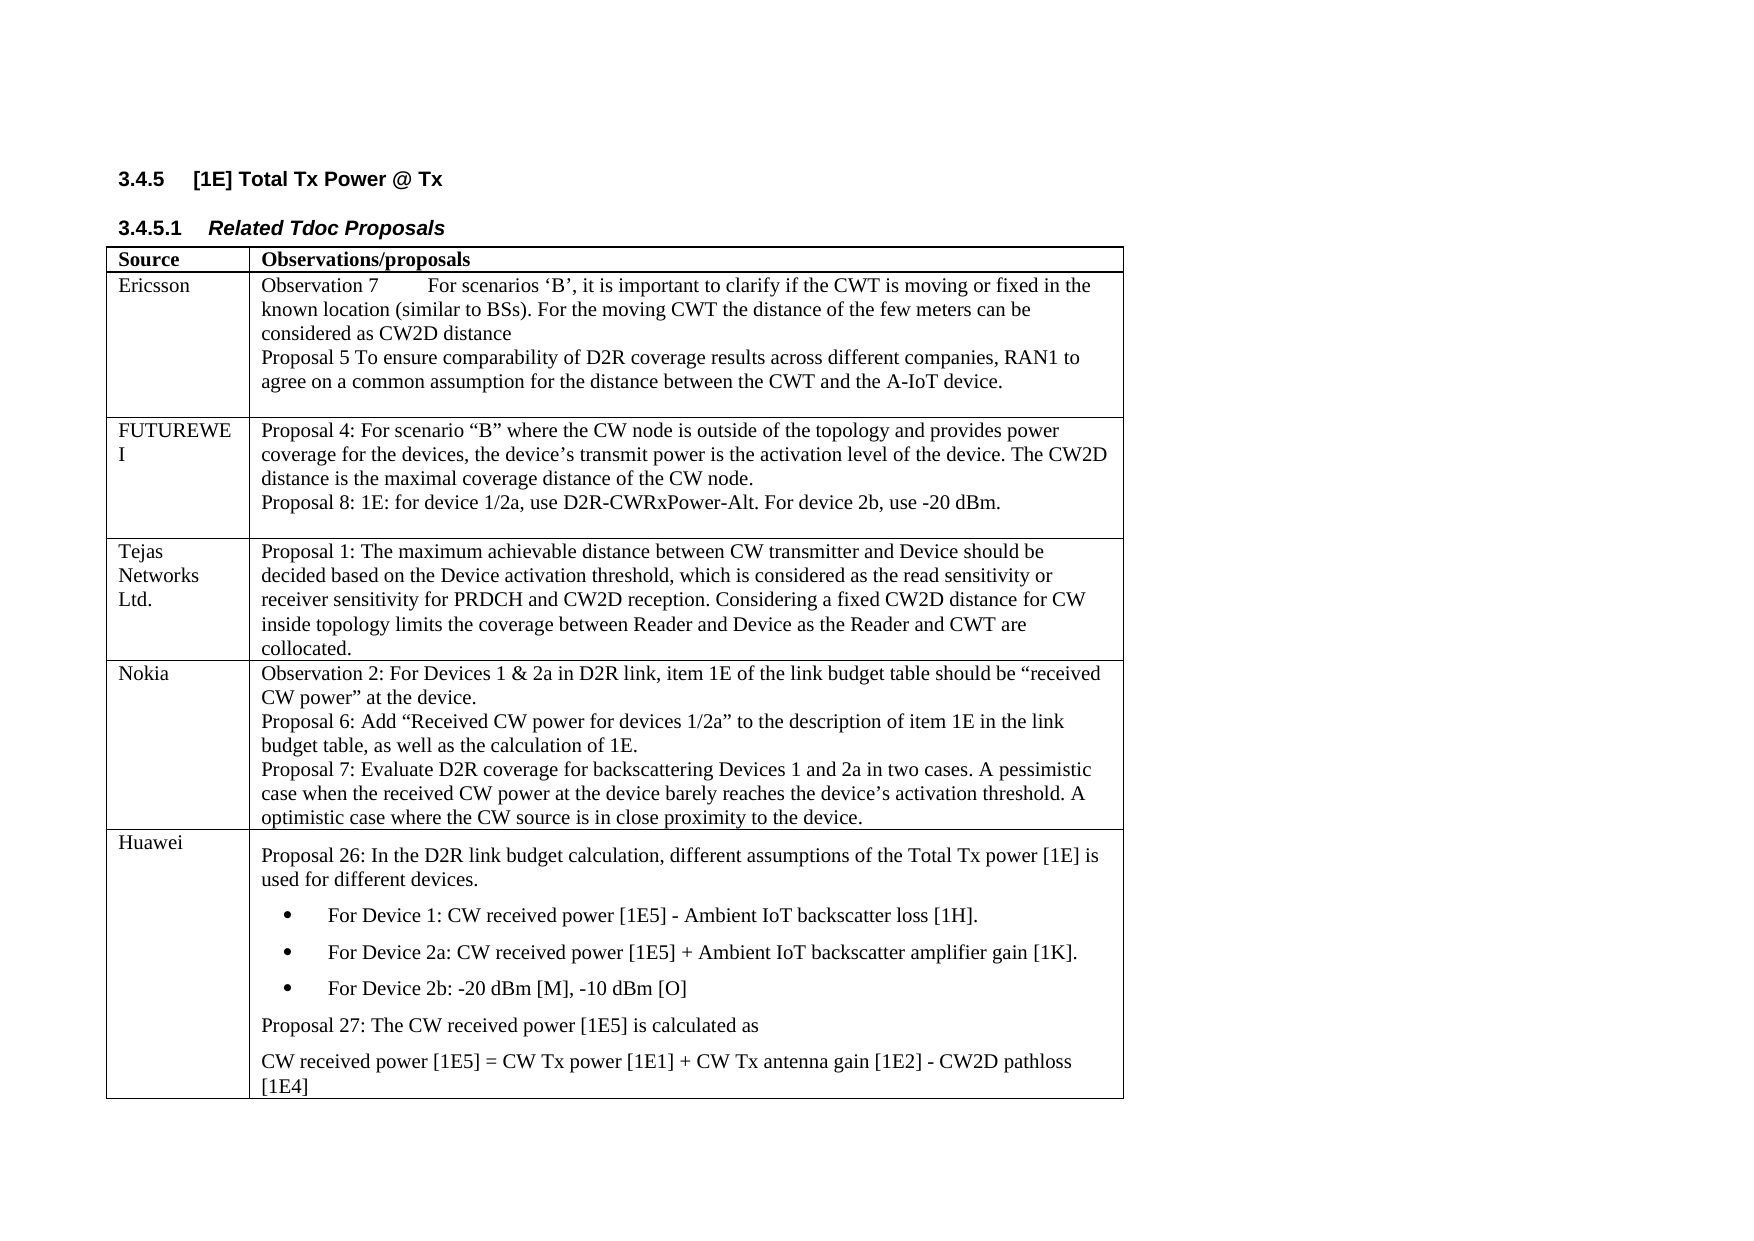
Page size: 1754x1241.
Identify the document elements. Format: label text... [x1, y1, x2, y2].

table_cell Observation 7 For scenarios ‘B’, it is important to clarify if the CWT is moving or fixed in the known location (similar to BSs). For the moving CWT the distance of the few meters can be considered as CW2D distance Proposal 5 To ensure comparability of D2R coverage results across different companies, RAN1 to agree on a common assumption for the distance between the CWT and the A-IoT device. [250, 273, 1123, 417]
table_header Observations/proposals [250, 248, 1123, 271]
table_cell FUTUREWEI [107, 418, 249, 538]
table_cell Nokia [107, 661, 249, 829]
table_cell Huawei [107, 830, 249, 1098]
table_header Source [107, 248, 249, 271]
table_cell Proposal 1: The maximum achievable distance between CW transmitter and Device should be decided based on the Device activation threshold, which is considered as the read sensitivity or receiver sensitivity for PRDCH and CW2D reception. Considering a fixed CW2D distance for CW inside topology limits the coverage between Reader and Device as the Reader and CWT are collocated. [250, 539, 1123, 659]
subtitle [1E] Total Tx Power @ Tx [118, 167, 1636, 191]
table_cell Proposal 4: For scenario “B” where the CW node is outside of the topology and provides power coverage for the devices, the device’s transmit power is the activation level of the device. The CW2D distance is the maximal coverage distance of the CW node. Proposal 8: 1E: for device 1/2a, use D2R-CWRxPower-Alt. For device 2b, use -20 dBm. [250, 418, 1123, 538]
table_cell Observation 2: For Devices 1 & 2a in D2R link, item 1E of the link budget table should be “received CW power” at the device. Proposal 6: Add “Received CW power for devices 1/2a” to the description of item 1E in the link budget table, as well as the calculation of 1E. Proposal 7: Evaluate D2R coverage for backscattering Devices 1 and 2a in two cases. A pessimistic case when the received CW power at the device barely reaches the device’s activation threshold. A optimistic case where the CW source is in close proximity to the device. [250, 661, 1123, 829]
table_cell Ericsson [107, 273, 249, 417]
subtitle Related Tdoc Proposals [118, 216, 1636, 240]
table_cell Tejas Networks Ltd. [107, 539, 249, 659]
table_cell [250, 830, 1123, 1098]
